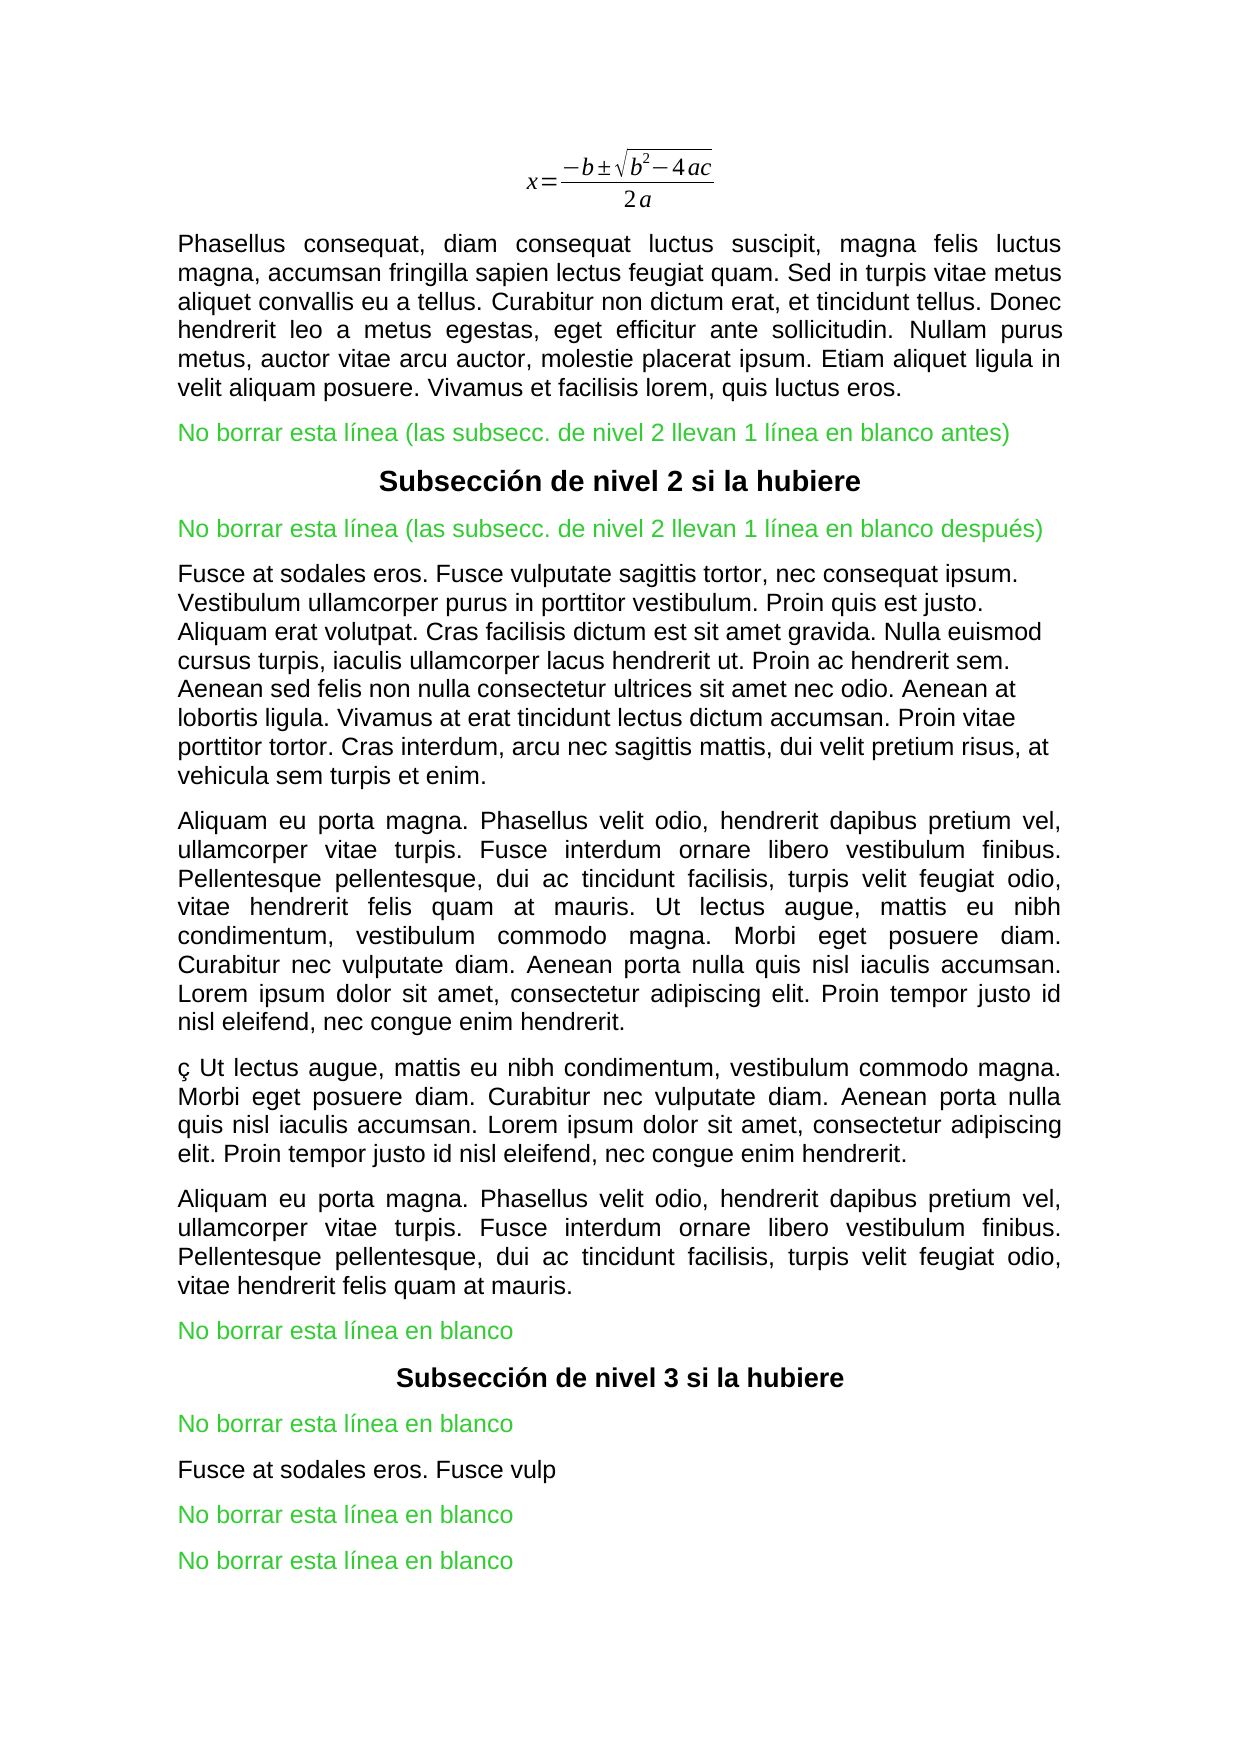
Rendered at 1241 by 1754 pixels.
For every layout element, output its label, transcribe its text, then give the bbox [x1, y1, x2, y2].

text Aliquam eu porta magna. Phasellus velit odio, hendrerit dapibus pretium vel, ullamcorper vitae turpis. Fusce interdum ornare libero vestibulum finibus. Pellentesque pellentesque, dui ac tincidunt facilisis, turpis velit feugiat odio, vitae hendrerit felis quam at mauris. Ut lectus augue, mattis eu nibh condimentum, vestibulum commodo magna. Morbi eget posuere diam. Curabitur nec vulputate diam. Aenean porta nulla quis nisl iaculis accumsan. Lorem ipsum dolor sit amet, consectetur adipiscing elit. Proin tempor justo id nisl eleifend, nec congue enim hendrerit. [177, 806, 1063, 1036]
text Subsección de nivel 3 si la hubiere [177, 1362, 1063, 1393]
text No borrar esta línea (las subsecc. de nivel 2 llevan 1 línea en blanco antes) [177, 418, 1063, 447]
text Aliquam eu porta magna. Phasellus velit odio, hendrerit dapibus pretium vel, ullamcorper vitae turpis. Fusce interdum ornare libero vestibulum finibus. Pellentesque pellentesque, dui ac tincidunt facilisis, turpis velit feugiat odio, vitae hendrerit felis quam at mauris. [177, 1184, 1063, 1299]
text ç Ut lectus augue, mattis eu nibh condimentum, vestibulum commodo magna. Morbi eget posuere diam. Curabitur nec vulputate diam. Aenean porta nulla quis nisl iaculis accumsan. Lorem ipsum dolor sit amet, consectetur adipiscing elit. Proin tempor justo id nisl eleifend, nec congue enim hendrerit. [177, 1053, 1063, 1168]
text No borrar esta línea en blanco [177, 1546, 1063, 1574]
text Fusce at sodales eros. Fusce vulputate sagittis tortor, nec consequat ipsum. Vestibulum ullamcorper purus in porttitor vestibulum. Proin quis est justo. Aliquam erat volutpat. Cras facilisis dictum est sit amet gravida. Nulla euismod cursus turpis, iaculis ullamcorper lacus hendrerit ut. Proin ac hendrerit sem. Aenean sed felis non nulla consectetur ultrices sit amet nec odio. Aenean at lobortis ligula. Vivamus at erat tincidunt lectus dictum accumsan. Proin vitae porttitor tortor. Cras interdum, arcu nec sagittis mattis, dui velit pretium risus, at vehicula sem turpis et enim. [177, 559, 1063, 789]
text Fusce at sodales eros. Fusce vulp [177, 1455, 1063, 1484]
text No borrar esta línea en blanco [177, 1316, 1063, 1345]
text Phasellus consequat, diam consequat luctus suscipit, magna felis luctus magna, accumsan fringilla sapien lectus feugiat quam. Sed in turpis vitae metus aliquet convallis eu a tellus. Curabitur non dictum erat, et tincidunt tellus. Donec hendrerit leo a metus egestas, eget efficitur ante sollicitudin. Nullam purus metus, auctor vitae arcu auctor, molestie placerat ipsum. Etiam aliquet ligula in velit aliquam posuere. Vivamus et facilisis lorem, quis luctus eros. [177, 229, 1063, 402]
text No borrar esta línea en blanco [177, 1409, 1063, 1438]
text Subsección de nivel 2 si la hubiere [177, 464, 1063, 497]
text No borrar esta línea (las subsecc. de nivel 2 llevan 1 línea en blanco después) [177, 514, 1063, 543]
text No borrar esta línea en blanco [177, 1500, 1063, 1529]
